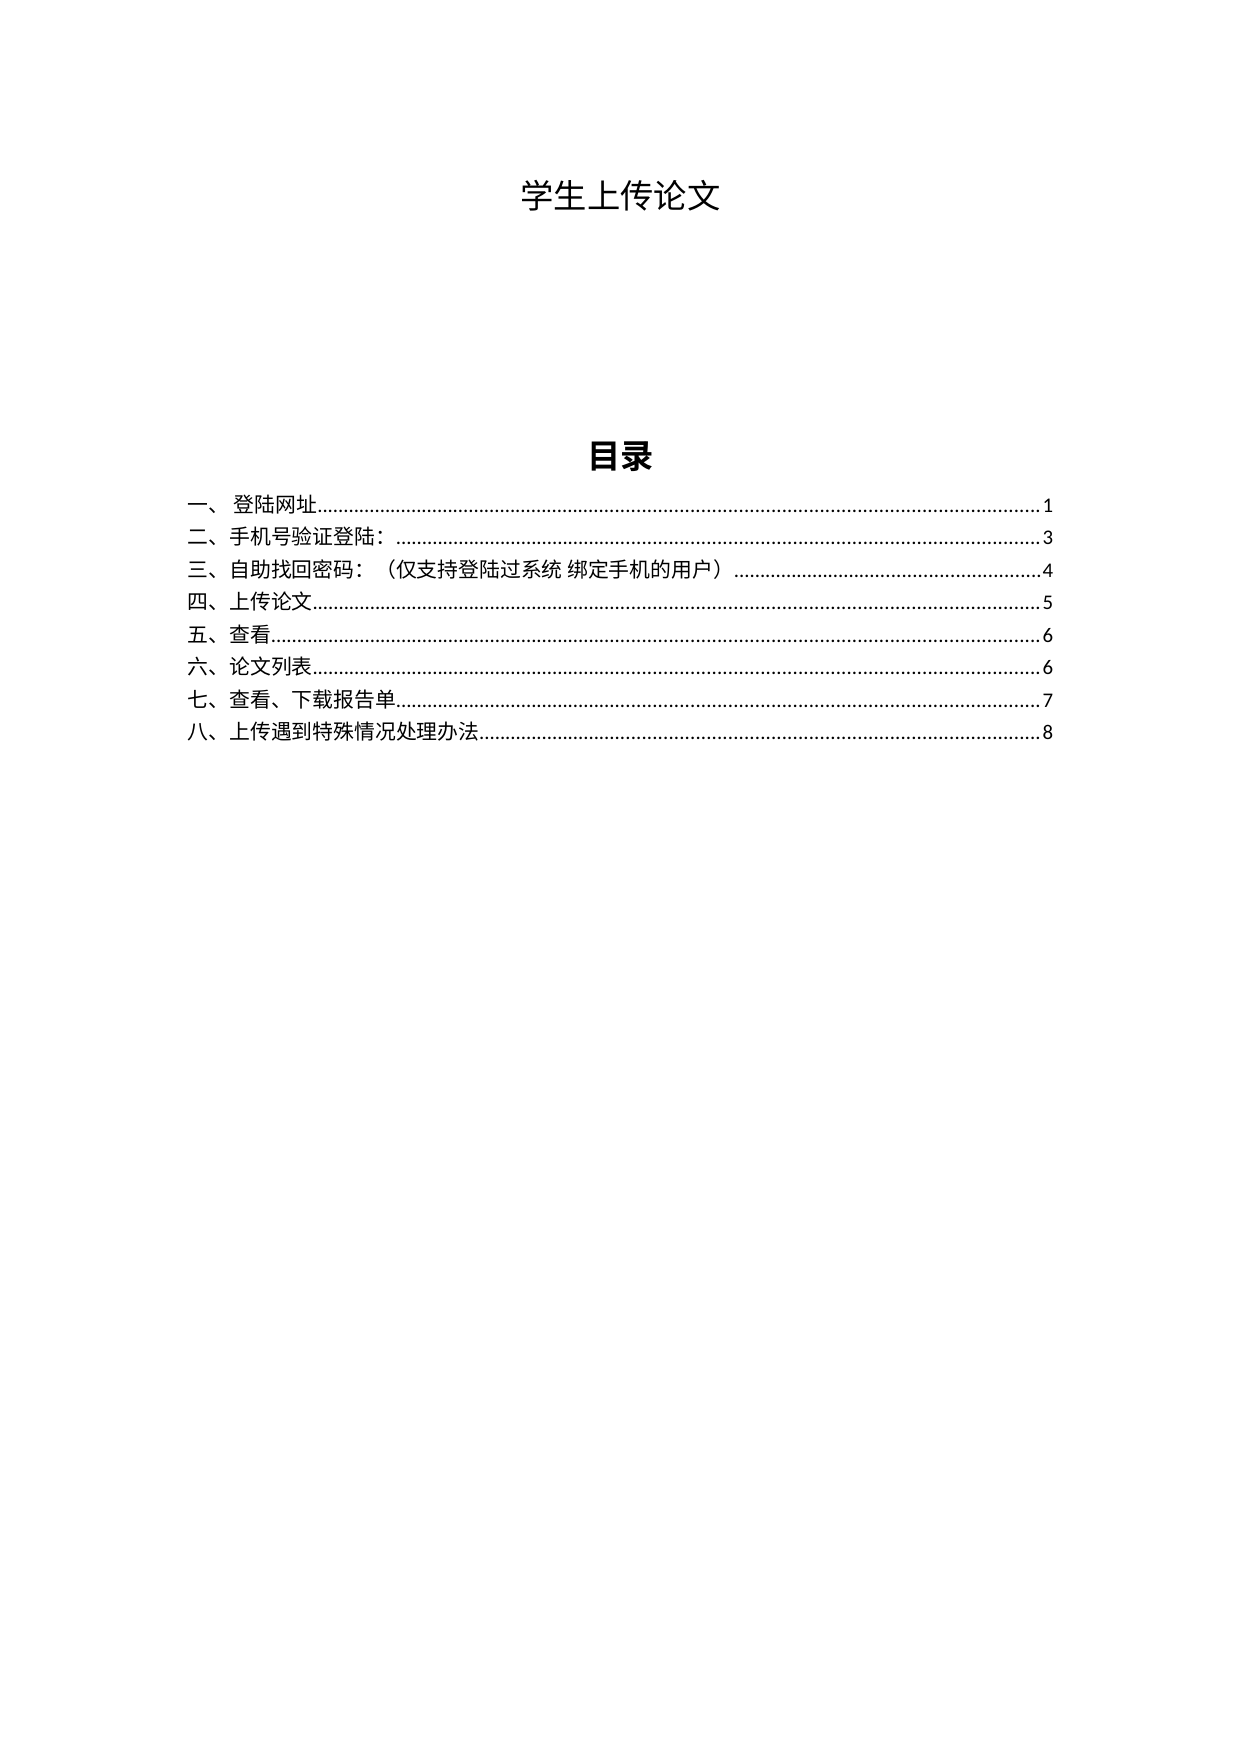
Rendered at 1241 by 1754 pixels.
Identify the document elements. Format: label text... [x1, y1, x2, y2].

text 学生上传论文 [187, 162, 1053, 227]
